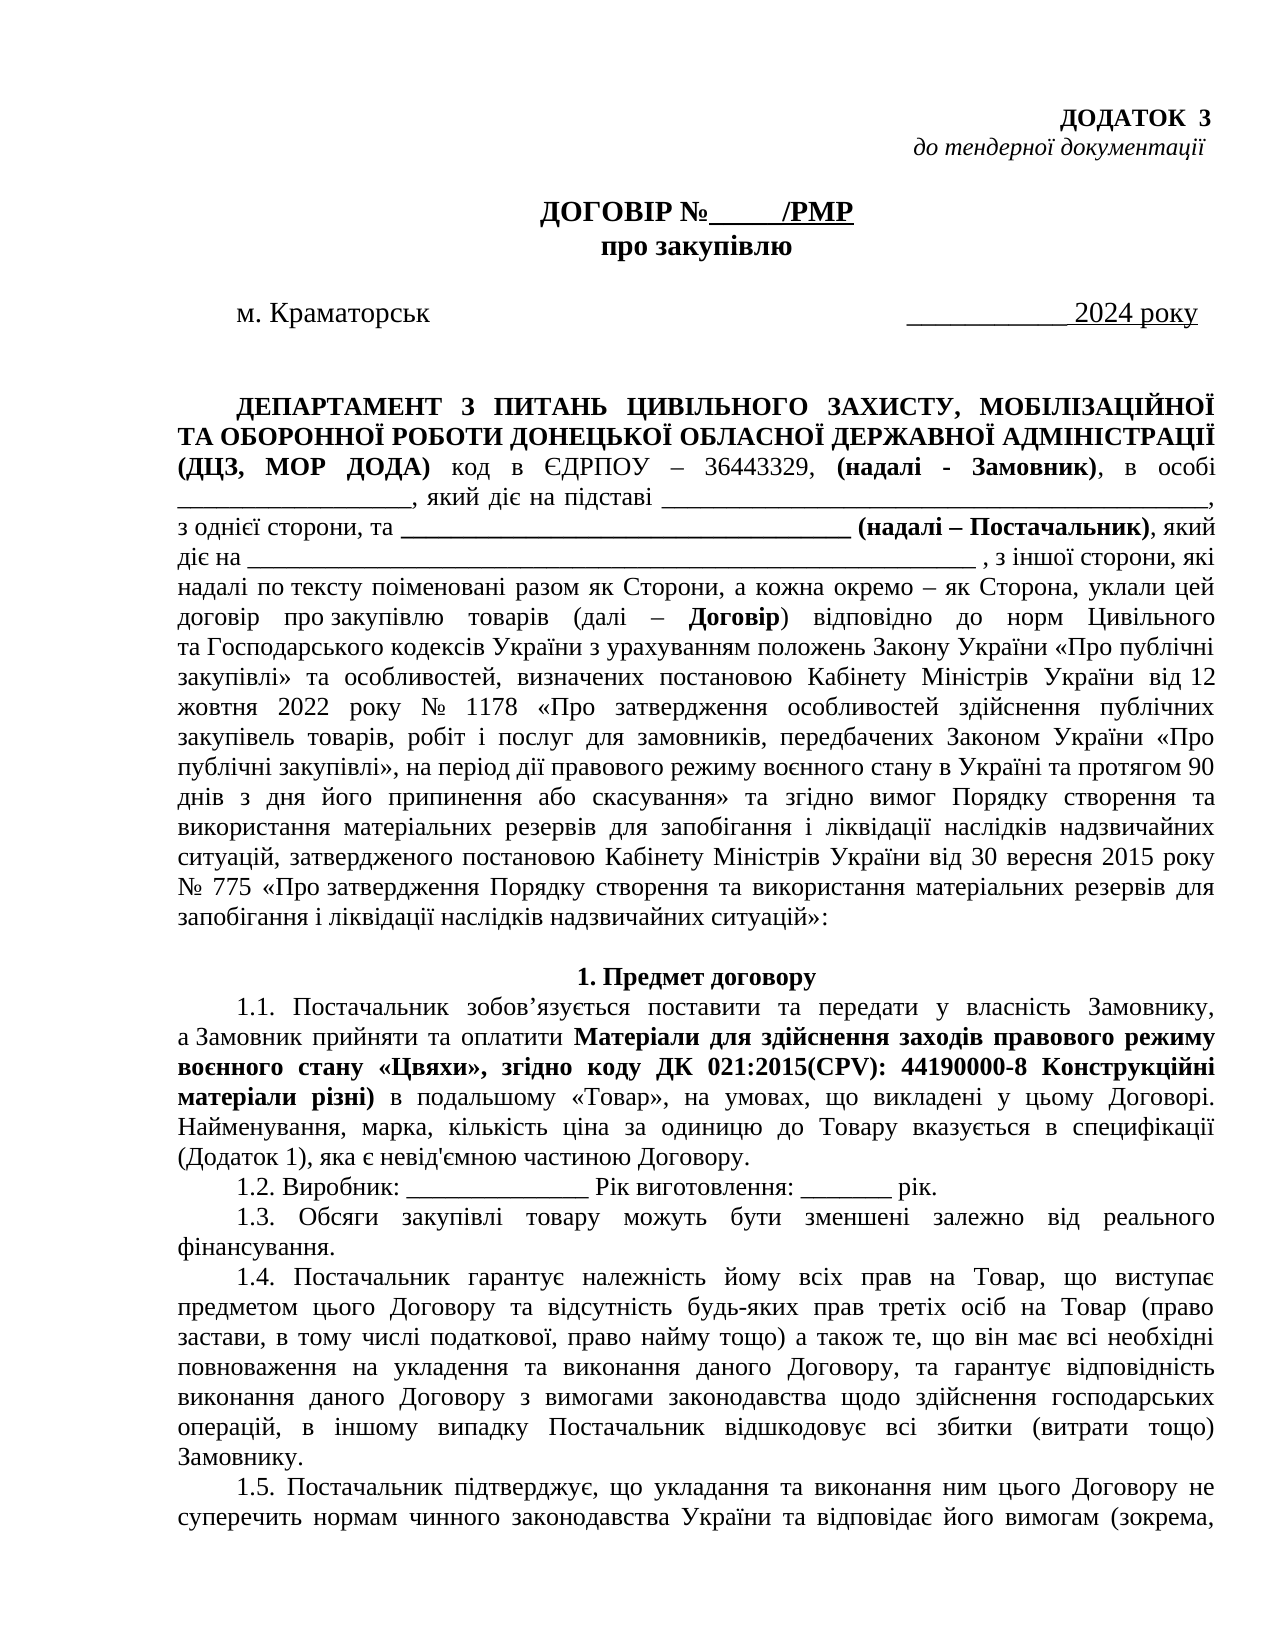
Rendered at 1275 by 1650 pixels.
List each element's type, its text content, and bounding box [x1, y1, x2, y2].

text ДОДАТОК 3 [767, 103, 1211, 132]
text 1.4. Постачальник гарантує належність йому всіх прав на Товар, що виступає предметом цього Договору та відсутність будь-яких прав третіх осіб на Товар (право застави, в тому числі податкової, право найму тощо) а також те, що він має всі необхідні повноваження на укладення та виконання даного Договору, та гарантує відповідність виконання даного Договору з вимогами законодавства щодо здійснення господарських операцій, в іншому випадку Постачальник відшкодовує всі збитки (витрати тощо) Замовнику. [177, 1261, 1216, 1471]
text м. Краматорськ ___________ 2024 року [177, 295, 1216, 328]
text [177, 1471, 1216, 1531]
text 1.1. Постачальник зобов’язується поставити та передати у власність Замовнику, а Замовник прийняти та оплатити Матеріали для здійснення заходів правового режиму воєнного стану «Цвяхи», згідно коду ДК 021:2015(CPV): 44190000-8 Конструкційні матеріали різні) в подальшому «Товар», на умовах, що викладені у цьому Договорі. Найменування, марка, кількість ціна за одиницю до Товару вказується в специфікації (Додаток 1), яка є невід'ємною частиною Договору. [177, 991, 1216, 1171]
text 1.3. Обсяги закупівлі товару можуть бути зменшені залежно від реального фінансування. [177, 1201, 1216, 1261]
text до тендерної документації [767, 132, 1211, 161]
text ДОГОВІР №_____/РМР [177, 194, 1216, 228]
text ДЕПАРТАМЕНТ З ПИТАНЬ ЦИВІЛЬНОГО ЗАХИСТУ, МОБІЛІЗАЦІЙНОЇ ТА ОБОРОННОЇ РОБОТИ ДОНЕЦЬКОЇ ОБЛАСНОЇ ДЕРЖАВНОЇ АДМІНІСТРАЦІЇ (ДЦЗ, МОР ДОДА) код в ЄДРПОУ – 36443329, (надалі - Замовник), в особі __________________, який діє на підставі __________________________________________, з однієї сторони, та ____________________________________ (надалі – Постачальник), який діє на ________________________________________________________ , з іншої сторони, які надалі по тексту поіменовані разом як Сторони, а кожна окремо – як Сторона, уклали цей договір про закупівлю товарів (далі – Договір) відповідно до норм Цивільного та Господарського кодексів України з урахуванням положень Закону України «Про публічні закупівлі» та особливостей, визначених постановою Кабінету Міністрів України від 12 жовтня 2022 року № 1178 «Про затвердження особливостей здійснення публічних закупівель товарів, робіт і послуг для замовників, передбачених Законом України «Про публічні закупівлі», на період дії правового режиму воєнного стану в Україні та протягом 90 днів з дня його припинення або скасування» та згідно вимог Порядку створення та використання матеріальних резервів для запобігання і ліквідації наслідків надзвичайних ситуацій, затвердженого постановою Кабінету Міністрів України від 30 вересня 2015 року № 775 «Про затвердження Порядку створення та використання матеріальних резервів для запобігання і ліквідації наслідків надзвичайних ситуацій»: [177, 391, 1216, 931]
text 1.2. Виробник: ______________ Рік виготовлення: _______ рік. [177, 1171, 1216, 1201]
text про закупівлю [177, 228, 1216, 261]
text 1. Предмет договору [177, 961, 1216, 991]
